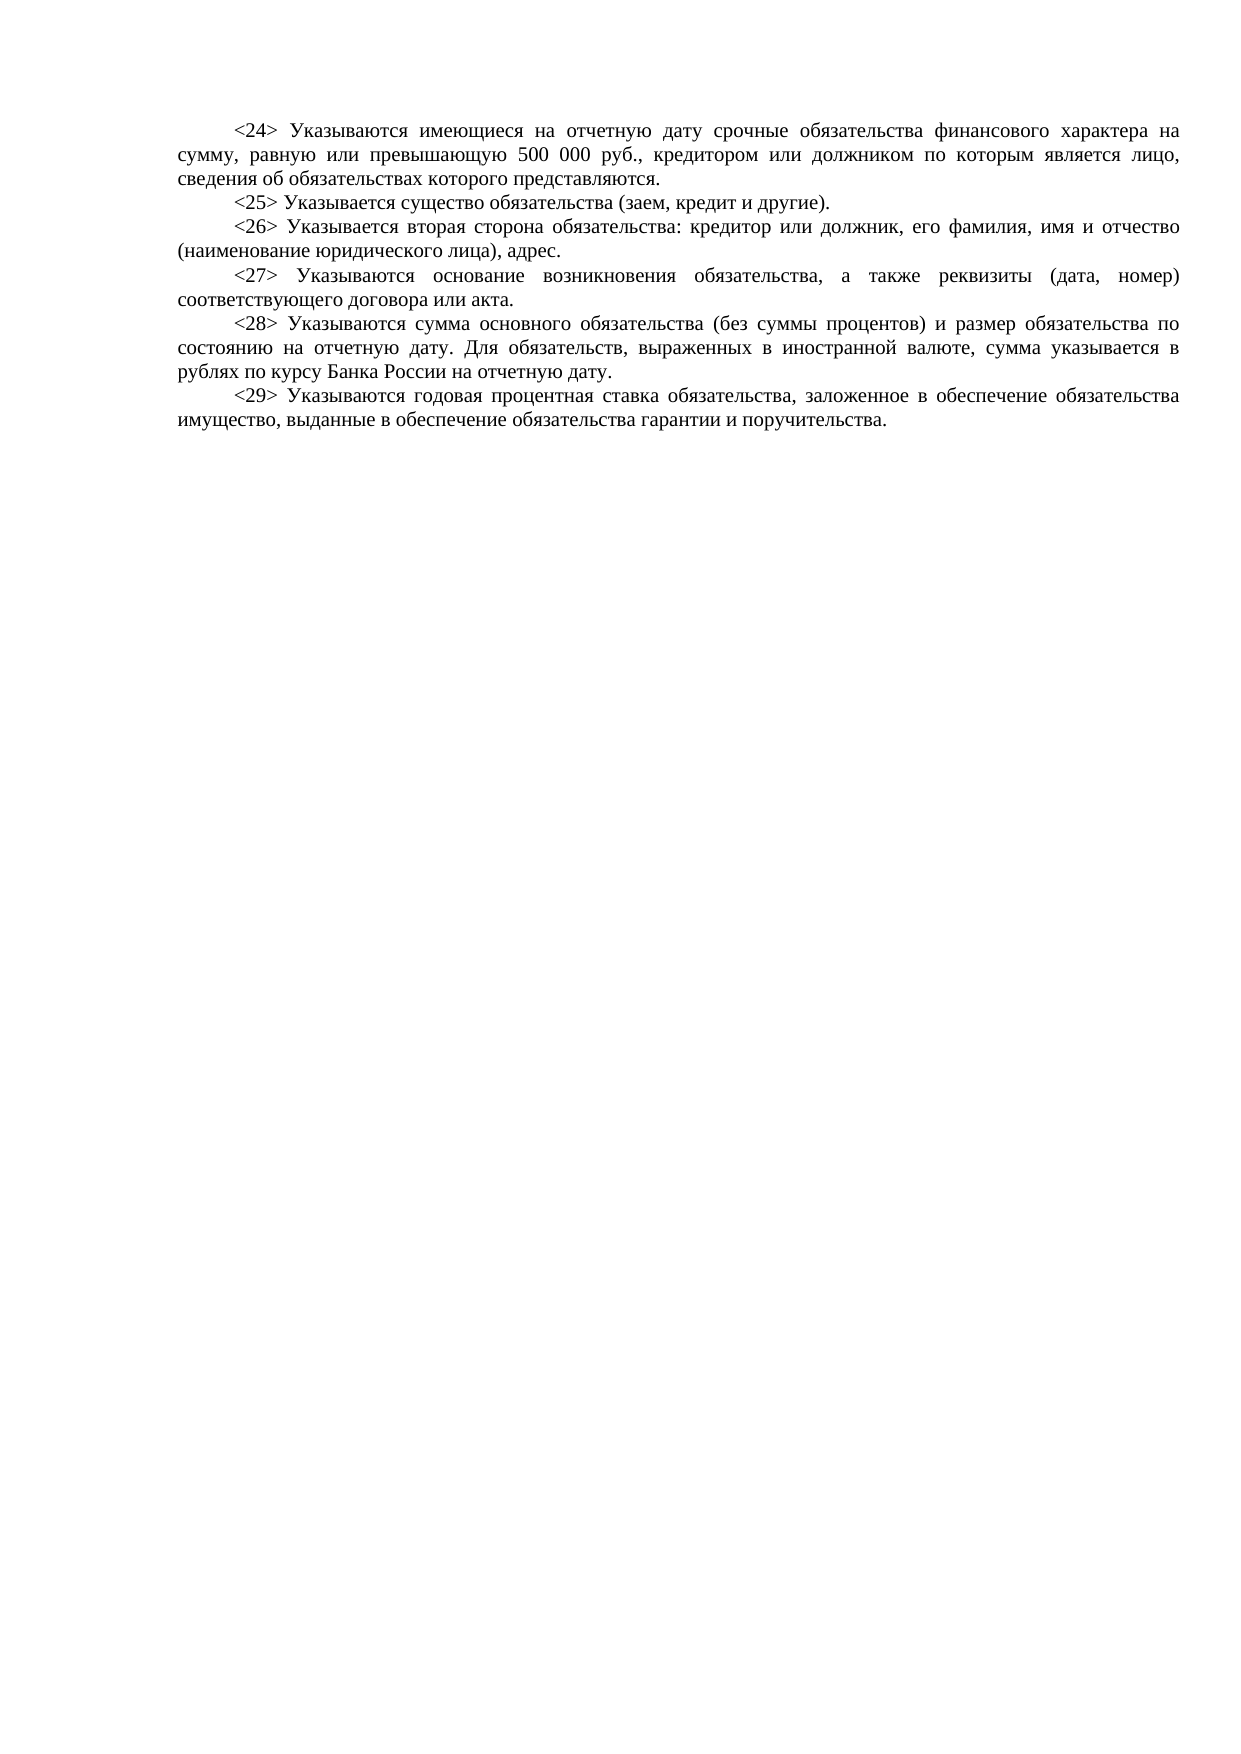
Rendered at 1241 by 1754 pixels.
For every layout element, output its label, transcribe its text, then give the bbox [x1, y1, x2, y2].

text <27> Указываются основание возникновения обязательства, а также реквизиты (дата, номер) соответствующего договора или акта. [177, 262, 1181, 311]
text <26> Указывается вторая сторона обязательства: кредитор или должник, его фамилия, имя и отчество (наименование юридического лица), адрес. [177, 214, 1181, 262]
text <28> Указываются сумма основного обязательства (без суммы процентов) и размер обязательства по состоянию на отчетную дату. Для обязательств, выраженных в иностранной валюте, сумма указывается в рублях по курсу Банка России на отчетную дату. [177, 311, 1181, 383]
text <25> Указывается существо обязательства (заем, кредит и другие). [177, 190, 1181, 214]
text <24> Указываются имеющиеся на отчетную дату срочные обязательства финансового характера на сумму, равную или превышающую 500 000 руб., кредитором или должником по которым является лицо, сведения об обязательствах которого представляются. [177, 118, 1181, 190]
text <29> Указываются годовая процентная ставка обязательства, заложенное в обеспечение обязательства имущество, выданные в обеспечение обязательства гарантии и поручительства. [177, 383, 1181, 431]
